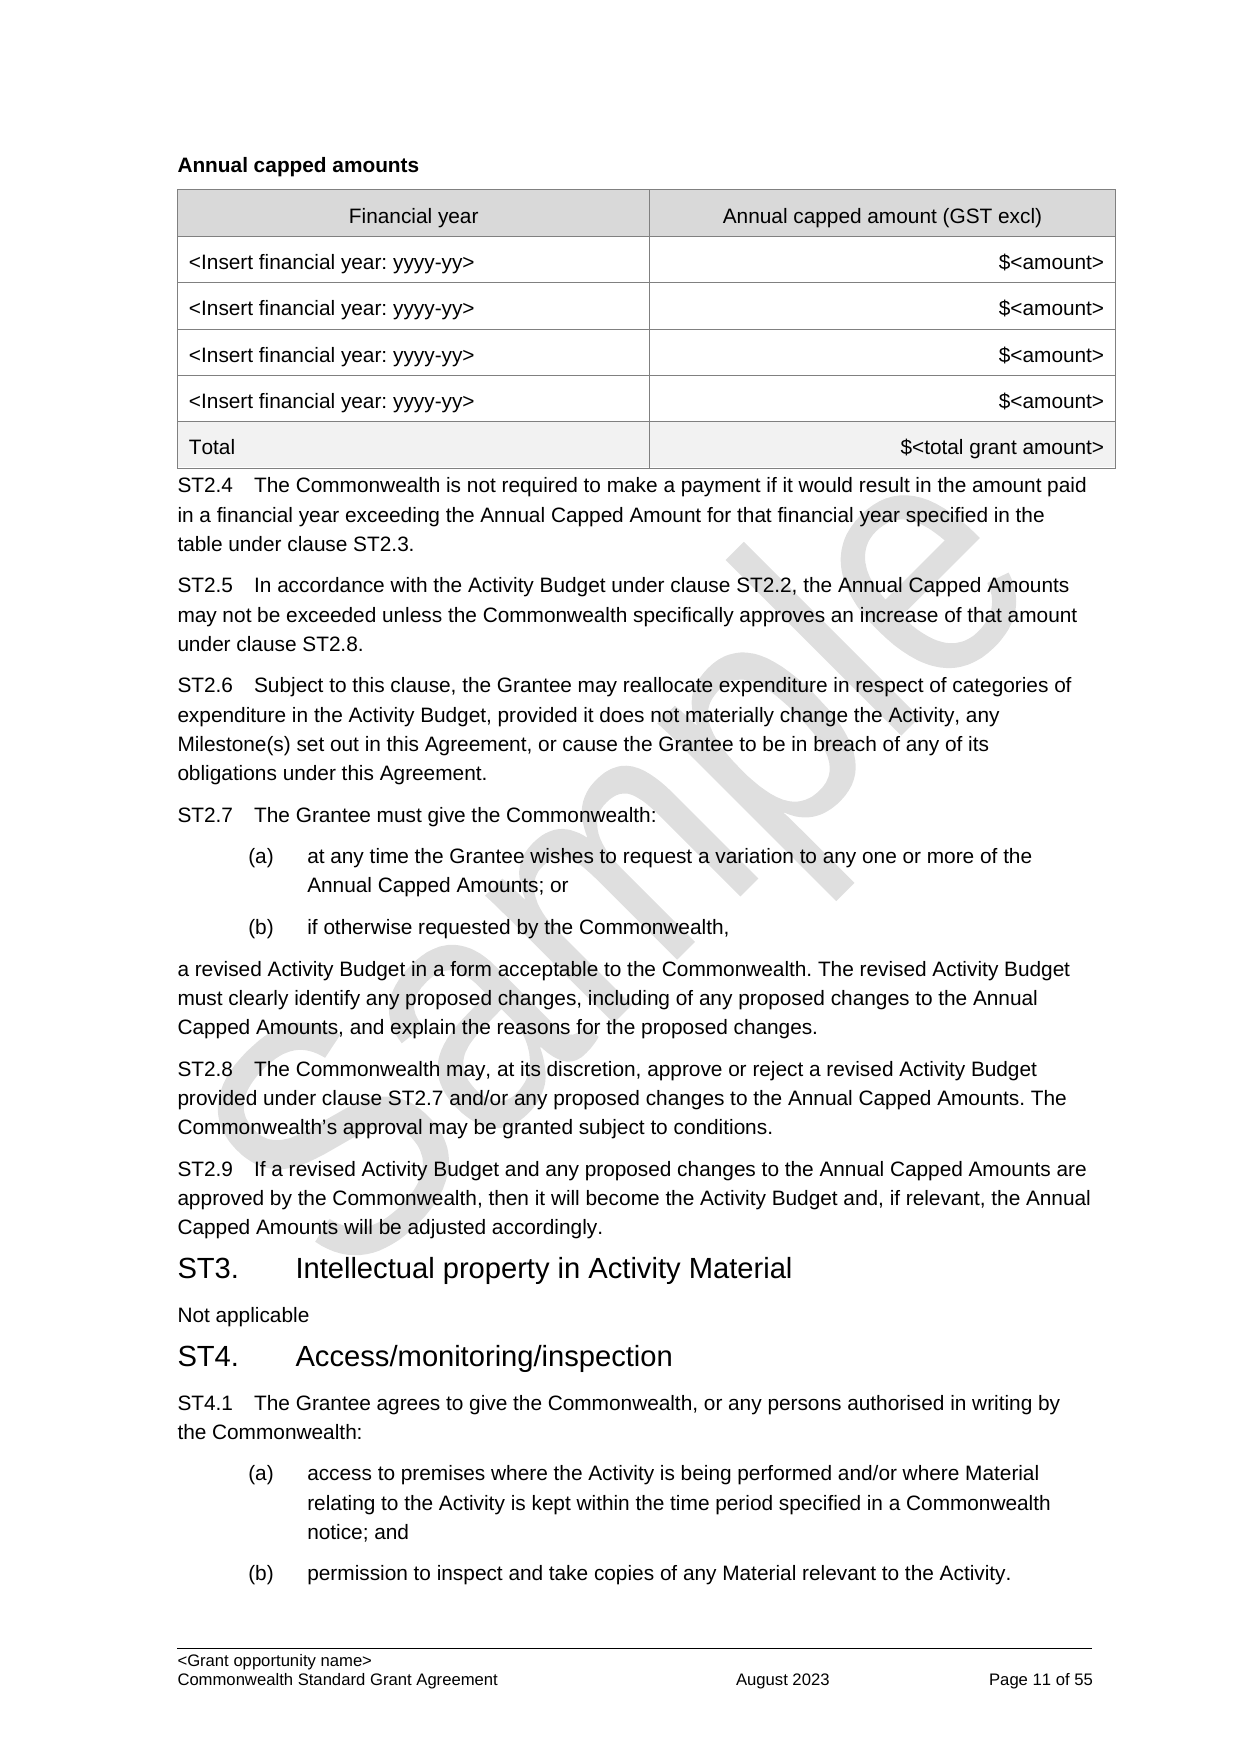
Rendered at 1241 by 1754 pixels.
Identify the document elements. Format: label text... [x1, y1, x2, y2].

text ST2.6 Subject to this clause, the Grantee may reallocate expenditure in respect of categories of expenditure in the Activity Budget, provided it does not materially change the Activity, any Milestone(s) set out in this Agreement, or cause the Grantee to be in breach of any of its obligations under this Agreement. [177, 668, 1092, 785]
text (b) if otherwise requested by the Commonwealth, [248, 910, 1092, 939]
subtitle Access/monitoring/inspection [177, 1339, 1092, 1373]
table_cell <Insert financial year: yyyy-yy> [178, 330, 649, 375]
table_cell Total [178, 422, 649, 467]
table_cell $<amount> [650, 330, 1115, 375]
text (a) access to premises where the Activity is being performed and/or where Material relating to the Activity is kept within the time period specified in a Commonwealth notice; and [248, 1456, 1092, 1543]
table_header Annual capped amount (GST excl) [650, 190, 1115, 236]
text (a) at any time the Grantee wishes to request a variation to any one or more of the Annual Capped Amounts; or [248, 839, 1092, 897]
table_cell <Insert financial year: yyyy-yy> [178, 283, 649, 328]
text ST2.4 The Commonwealth is not required to make a payment if it would result in the amount paid in a financial year exceeding the Annual Capped Amount for that financial year specified in the table under clause ST2.3. [177, 469, 1092, 556]
text ST2.9 If a revised Activity Budget and any proposed changes to the Annual Capped Amounts are approved by the Commonwealth, then it will become the Activity Budget and, if relevant, the Annual Capped Amounts will be adjusted accordingly. [177, 1151, 1092, 1239]
text (b) permission to inspect and take copies of any Material relevant to the Activity. [248, 1556, 1092, 1585]
table_cell $<amount> [650, 376, 1115, 421]
table_cell <Insert financial year: yyyy-yy> [178, 376, 649, 421]
text ST4.1 The Grantee agrees to give the Commonwealth, or any persons authorised in writing by the Commonwealth: [177, 1385, 1092, 1443]
table_header Financial year [178, 190, 649, 236]
text Not applicable [177, 1297, 1092, 1327]
table_cell $<amount> [650, 237, 1115, 282]
table_cell <Insert financial year: yyyy-yy> [178, 237, 649, 282]
text ST2.8 The Commonwealth may, at its discretion, approve or reject a revised Activity Budget provided under clause ST2.7 and/or any proposed changes to the Annual Capped Amounts. The Commonwealth’s approval may be granted subject to conditions. [177, 1051, 1092, 1139]
text Annual capped amounts [177, 148, 1092, 177]
subtitle Intellectual property in Activity Material [177, 1251, 1092, 1285]
text ST2.5 In accordance with the Activity Budget under clause ST2.2, the Annual Capped Amounts may not be exceeded unless the Commonwealth specifically approves an increase of that amount under clause ST2.8. [177, 568, 1092, 656]
text a revised Activity Budget in a form acceptable to the Commonwealth. The revised Activity Budget must clearly identify any proposed changes, including of any proposed changes to the Annual Capped Amounts, and explain the reasons for the proposed changes. [177, 951, 1092, 1039]
table_cell $<amount> [650, 283, 1115, 328]
table_cell $<total grant amount> [650, 422, 1115, 467]
text ST2.7 The Grantee must give the Commonwealth: [177, 797, 1092, 826]
